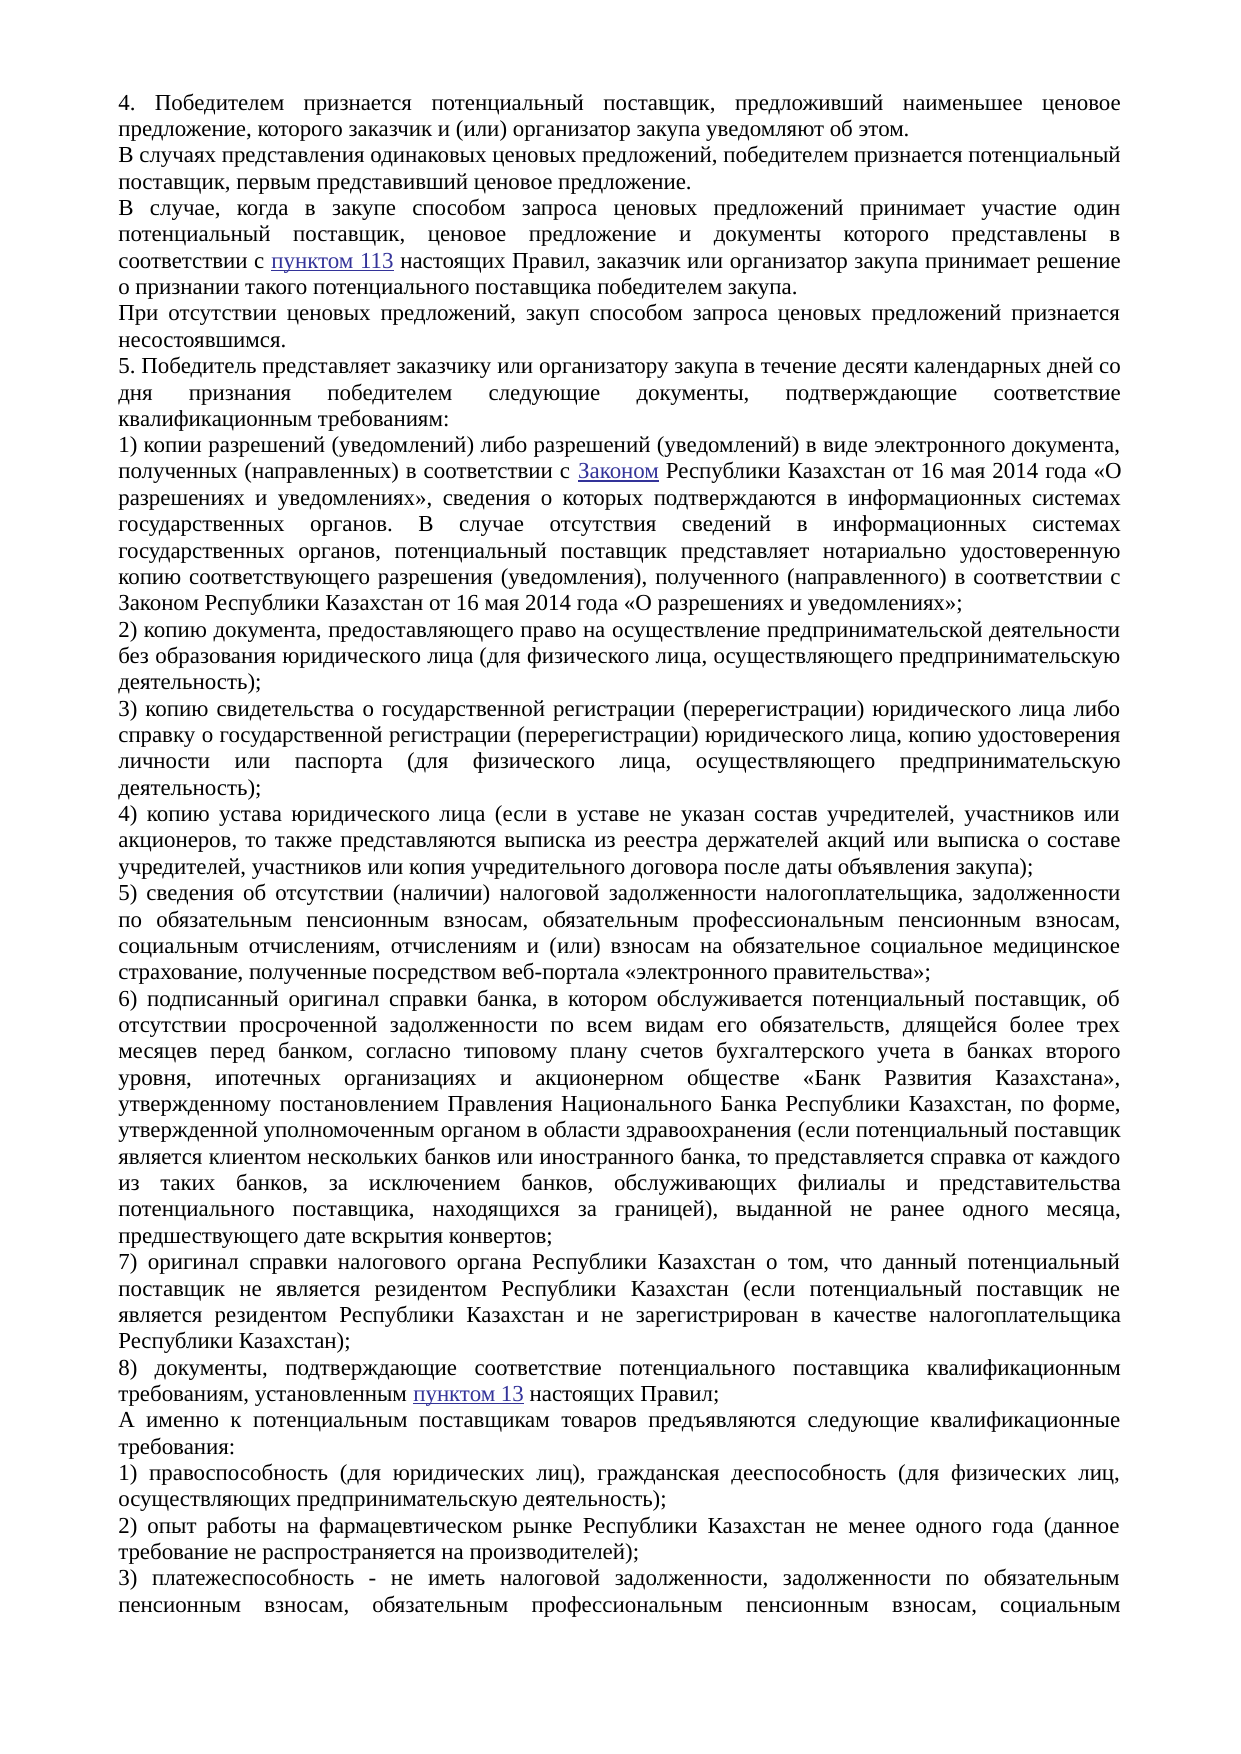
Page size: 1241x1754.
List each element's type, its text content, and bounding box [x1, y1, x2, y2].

text 2) копию документа, предоставляющего право на осуществление предпринимательской деятельности без образования юридического лица (для физического лица, осуществляющего предпринимательскую деятельность); [118, 616, 1122, 695]
text В случае, когда в закупе способом запроса ценовых предложений принимает участие один потенциальный поставщик, ценовое предложение и документы которого представлены в соответствии с пунктом 113 настоящих Правил, заказчик или организатор закупа принимает решение о признании такого потенциального поставщика победителем закупа. [118, 194, 1122, 299]
text 2) опыт работы на фармацевтическом рынке Республики Казахстан не менее одного года (данное требование не распространяется на производителей); [118, 1512, 1122, 1564]
text 3) копию свидетельства о государственной регистрации (перерегистрации) юридического лица либо справку о государственной регистрации (перерегистрации) юридического лица, копию удостоверения личности или паспорта (для физического лица, осуществляющего предпринимательскую деятельность); [118, 695, 1122, 800]
text 7) оригинал справки налогового органа Республики Казахстан о том, что данный потенциальный поставщик не является резидентом Республики Казахстан (если потенциальный поставщик не является резидентом Республики Казахстан и не зарегистрирован в качестве налогоплательщика Республики Казахстан); [118, 1248, 1122, 1354]
text В случаях представления одинаковых ценовых предложений, победителем признается потенциальный поставщик, первым представивший ценовое предложение. [118, 141, 1122, 194]
text При отсутствии ценовых предложений, закуп способом запроса ценовых предложений признается несостоявшимся. [118, 299, 1122, 352]
text 1) правоспособность (для юридических лиц), гражданская дееспособность (для физических лиц, осуществляющих предпринимательскую деятельность); [118, 1459, 1122, 1512]
text 1) копии разрешений (уведомлений) либо разрешений (уведомлений) в виде электронного документа, полученных (направленных) в соответствии с Законом Республики Казахстан от 16 мая 2014 года «О разрешениях и уведомлениях», сведения о которых подтверждаются в информационных системах государственных органов. В случае отсутствия сведений в информационных системах государственных органов, потенциальный поставщик представляет нотариально удостоверенную копию соответствующего разрешения (уведомления), полученного (направленного) в соответствии с Законом Республики Казахстан от 16 мая 2014 года «О разрешениях и уведомлениях»; [118, 431, 1122, 616]
text 4. Победителем признается потенциальный поставщик, предложивший наименьшее ценовое предложение, которого заказчик и (или) организатор закупа уведомляют об этом. [118, 89, 1122, 141]
text А именно к потенциальным поставщикам товаров предъявляются следующие квалификационные требования: [118, 1406, 1122, 1459]
text 4) копию устава юридического лица (если в уставе не указан состав учредителей, участников или акционеров, то также представляются выписка из реестра держателей акций или выписка о составе учредителей, участников или копия учредительного договора после даты объявления закупа); [118, 800, 1122, 879]
text 8) документы, подтверждающие соответствие потенциального поставщика квалификационным требованиям, установленным пунктом 13 настоящих Правил; [118, 1354, 1122, 1406]
text 6) подписанный оригинал справки банка, в котором обслуживается потенциальный поставщик, об отсутствии просроченной задолженности по всем видам его обязательств, длящейся более трех месяцев перед банком, согласно типовому плану счетов бухгалтерского учета в банках второго уровня, ипотечных организациях и акционерном обществе «Банк Развития Казахстана», утвержденному постановлением Правления Национального Банка Республики Казахстан, по форме, утвержденной уполномоченным органом в области здравоохранения (если потенциальный поставщик является клиентом нескольких банков или иностранного банка, то представляется справка от каждого из таких банков, за исключением банков, обслуживающих филиалы и представительства потенциального поставщика, находящихся за границей), выданной не ранее одного месяца, предшествующего дате вскрытия конвертов; [118, 985, 1122, 1248]
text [118, 1564, 1122, 1617]
text 5) сведения об отсутствии (наличии) налоговой задолженности налогоплательщика, задолженности по обязательным пенсионным взносам, обязательным профессиональным пенсионным взносам, социальным отчислениям, отчислениям и (или) взносам на обязательное социальное медицинское страхование, полученные посредством веб-портала «электронного правительства»; [118, 879, 1122, 985]
text 5. Победитель представляет заказчику или организатору закупа в течение десяти календарных дней со дня признания победителем следующие документы, подтверждающие соответствие квалификационным требованиям: [118, 352, 1122, 431]
